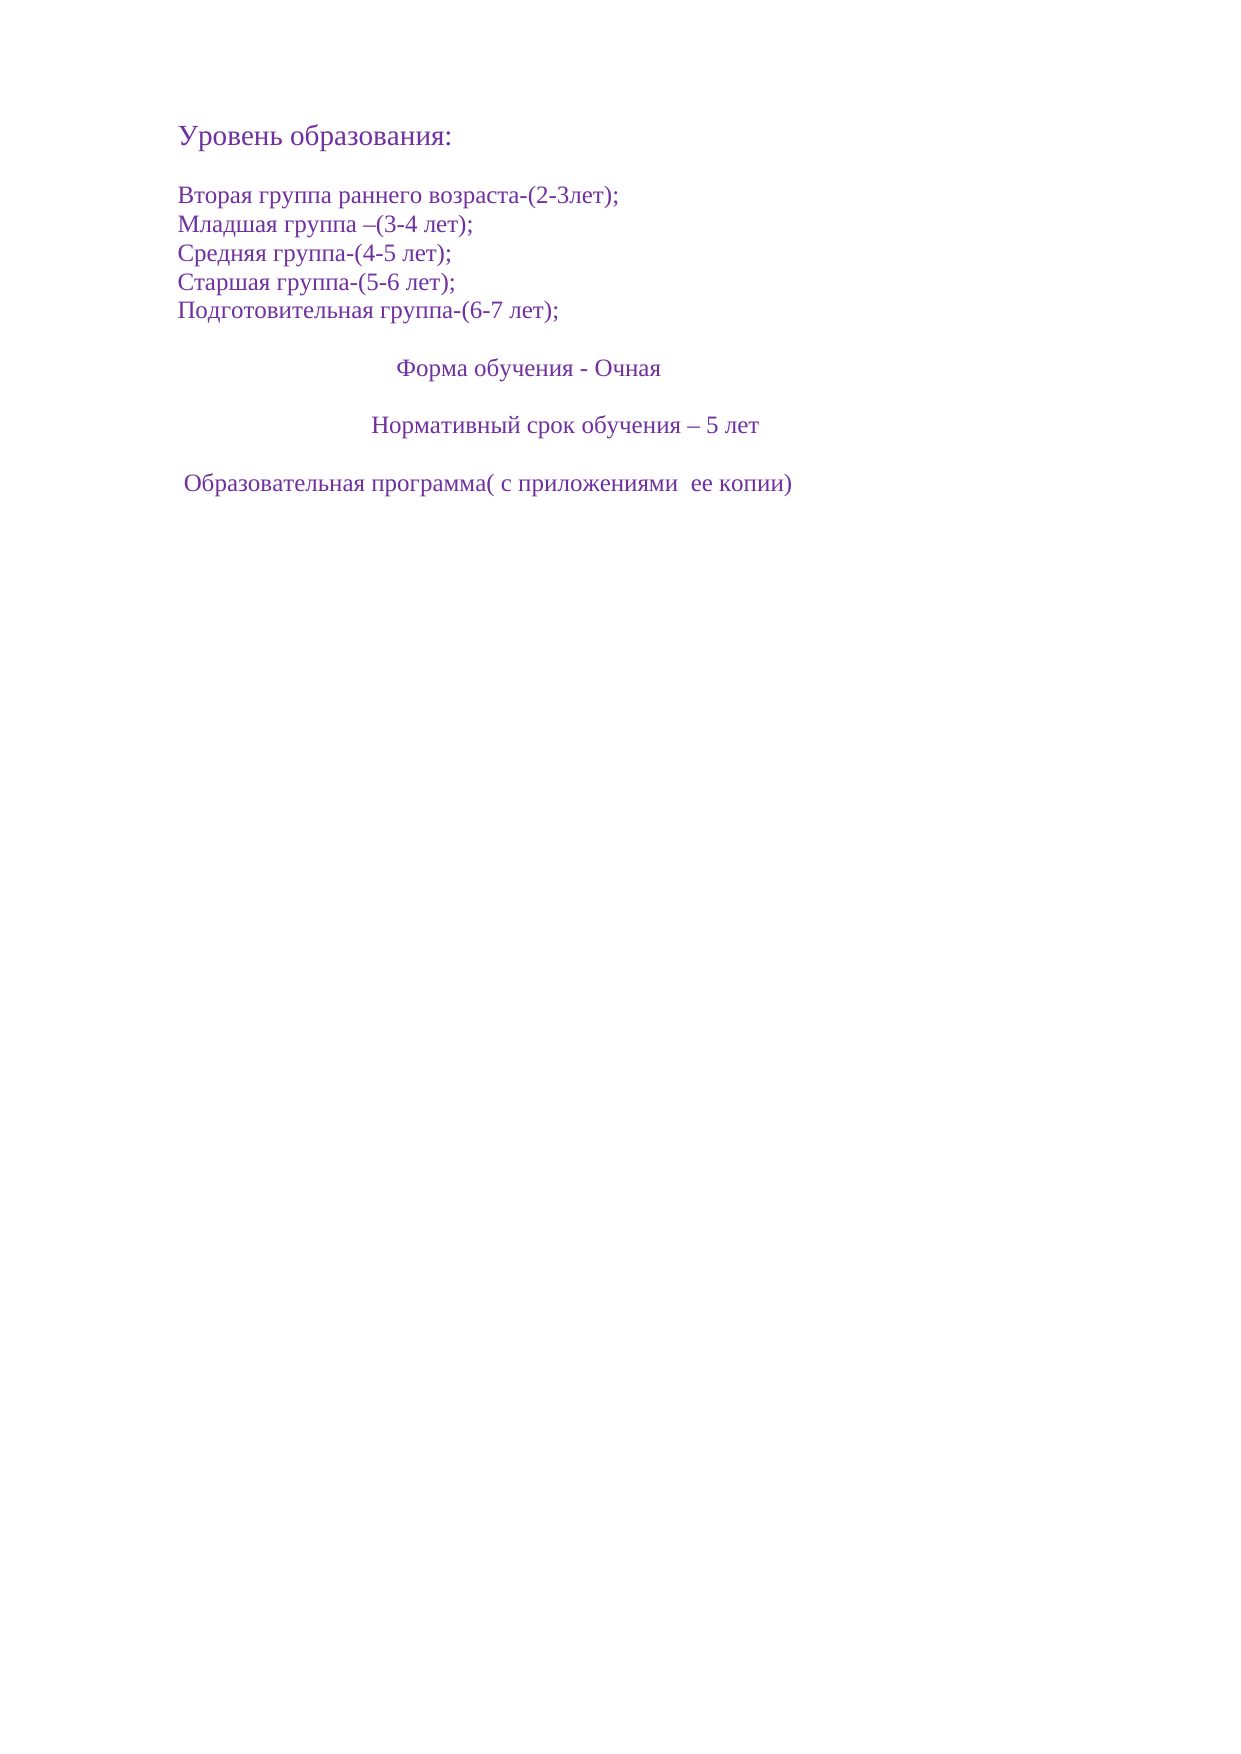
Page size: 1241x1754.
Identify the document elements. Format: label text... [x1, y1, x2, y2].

text Вторая группа раннего возраста-(2-3лет); [177, 180, 1152, 209]
text Старшая группа-(5-6 лет); [177, 267, 1152, 295]
text Образовательная программа( с приложениями ее копии) [177, 468, 1152, 497]
text Подготовительная группа-(6-7 лет); [177, 295, 1152, 324]
text Нормативный срок обучения – 5 лет [177, 410, 1152, 439]
text Младшая группа –(3-4 лет); [177, 209, 1152, 238]
text Уровень образования: [177, 118, 1152, 152]
text Средняя группа-(4-5 лет); [177, 238, 1152, 267]
text Форма обучения - Очная [177, 353, 1152, 382]
